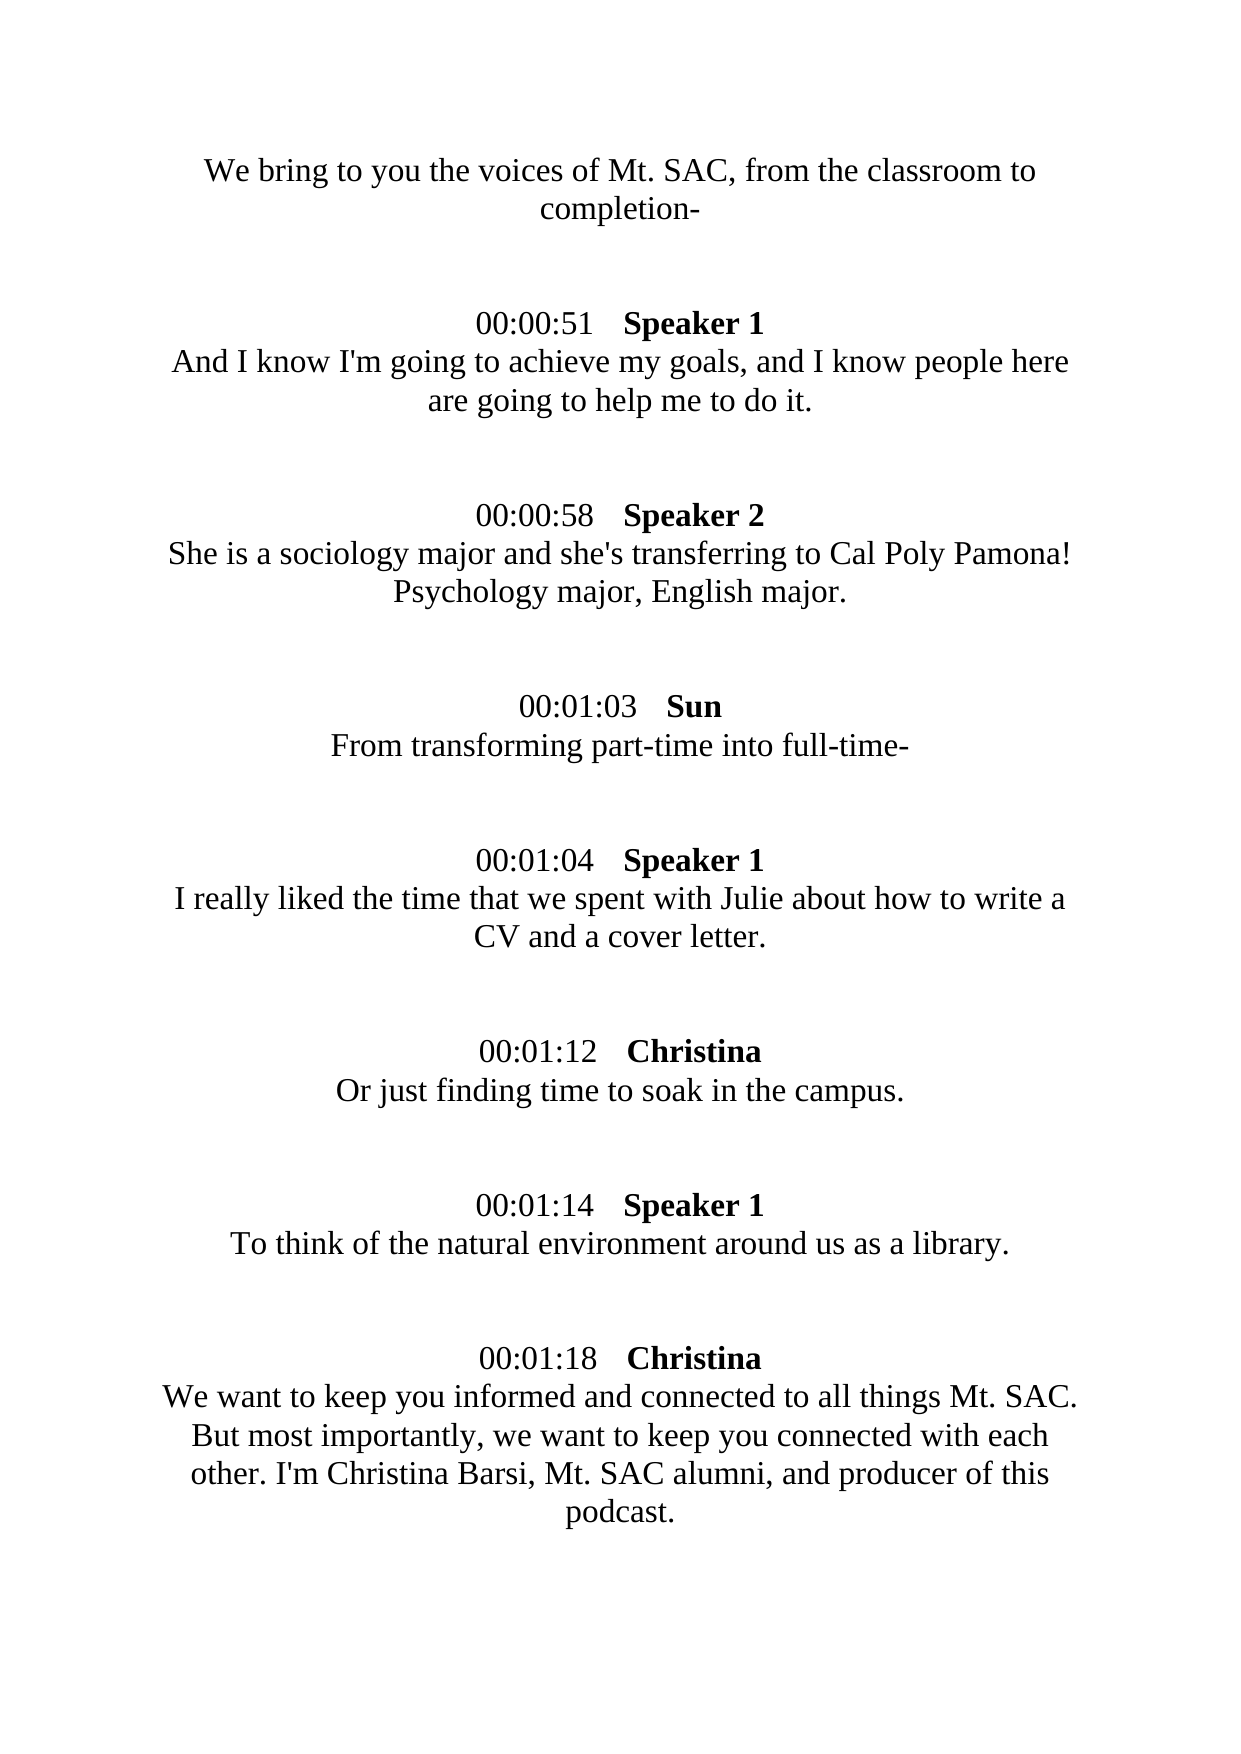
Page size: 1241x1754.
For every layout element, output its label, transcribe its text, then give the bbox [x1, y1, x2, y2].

subtitle We want to keep you informed and connected to all things Mt. SAC. But most importantly, we want to keep you connected with each other. I'm Christina Barsi, Mt. SAC alumni, and producer of this podcast. [150, 1377, 1090, 1568]
subtitle 00:01:03 Sun [150, 687, 1090, 725]
subtitle She is a sociology major and she's transferring to Cal Poly Pamona! Psychology major, English major. [150, 533, 1090, 648]
subtitle 00:01:04 Speaker 1 [150, 840, 1090, 878]
subtitle I really liked the time that we spent with Julie about how to write a CV and a cover letter. [150, 878, 1090, 993]
subtitle Or just finding time to soak in the campus. [150, 1070, 1090, 1147]
subtitle 00:00:58 Speaker 2 [150, 495, 1090, 533]
subtitle And I know I'm going to achieve my goals, and I know people here are going to help me to do it. [150, 342, 1090, 457]
subtitle From transforming part-time into full-time- [150, 725, 1090, 802]
subtitle 00:01:14 Speaker 1 [150, 1185, 1090, 1223]
subtitle To think of the natural environment around us as a library. [150, 1223, 1090, 1300]
subtitle 00:00:51 Speaker 1 [150, 303, 1090, 342]
subtitle We bring to you the voices of Mt. SAC, from the classroom to completion- [150, 150, 1090, 265]
subtitle 00:01:12 Christina [150, 1032, 1090, 1070]
subtitle 00:01:18 Christina [150, 1338, 1090, 1377]
